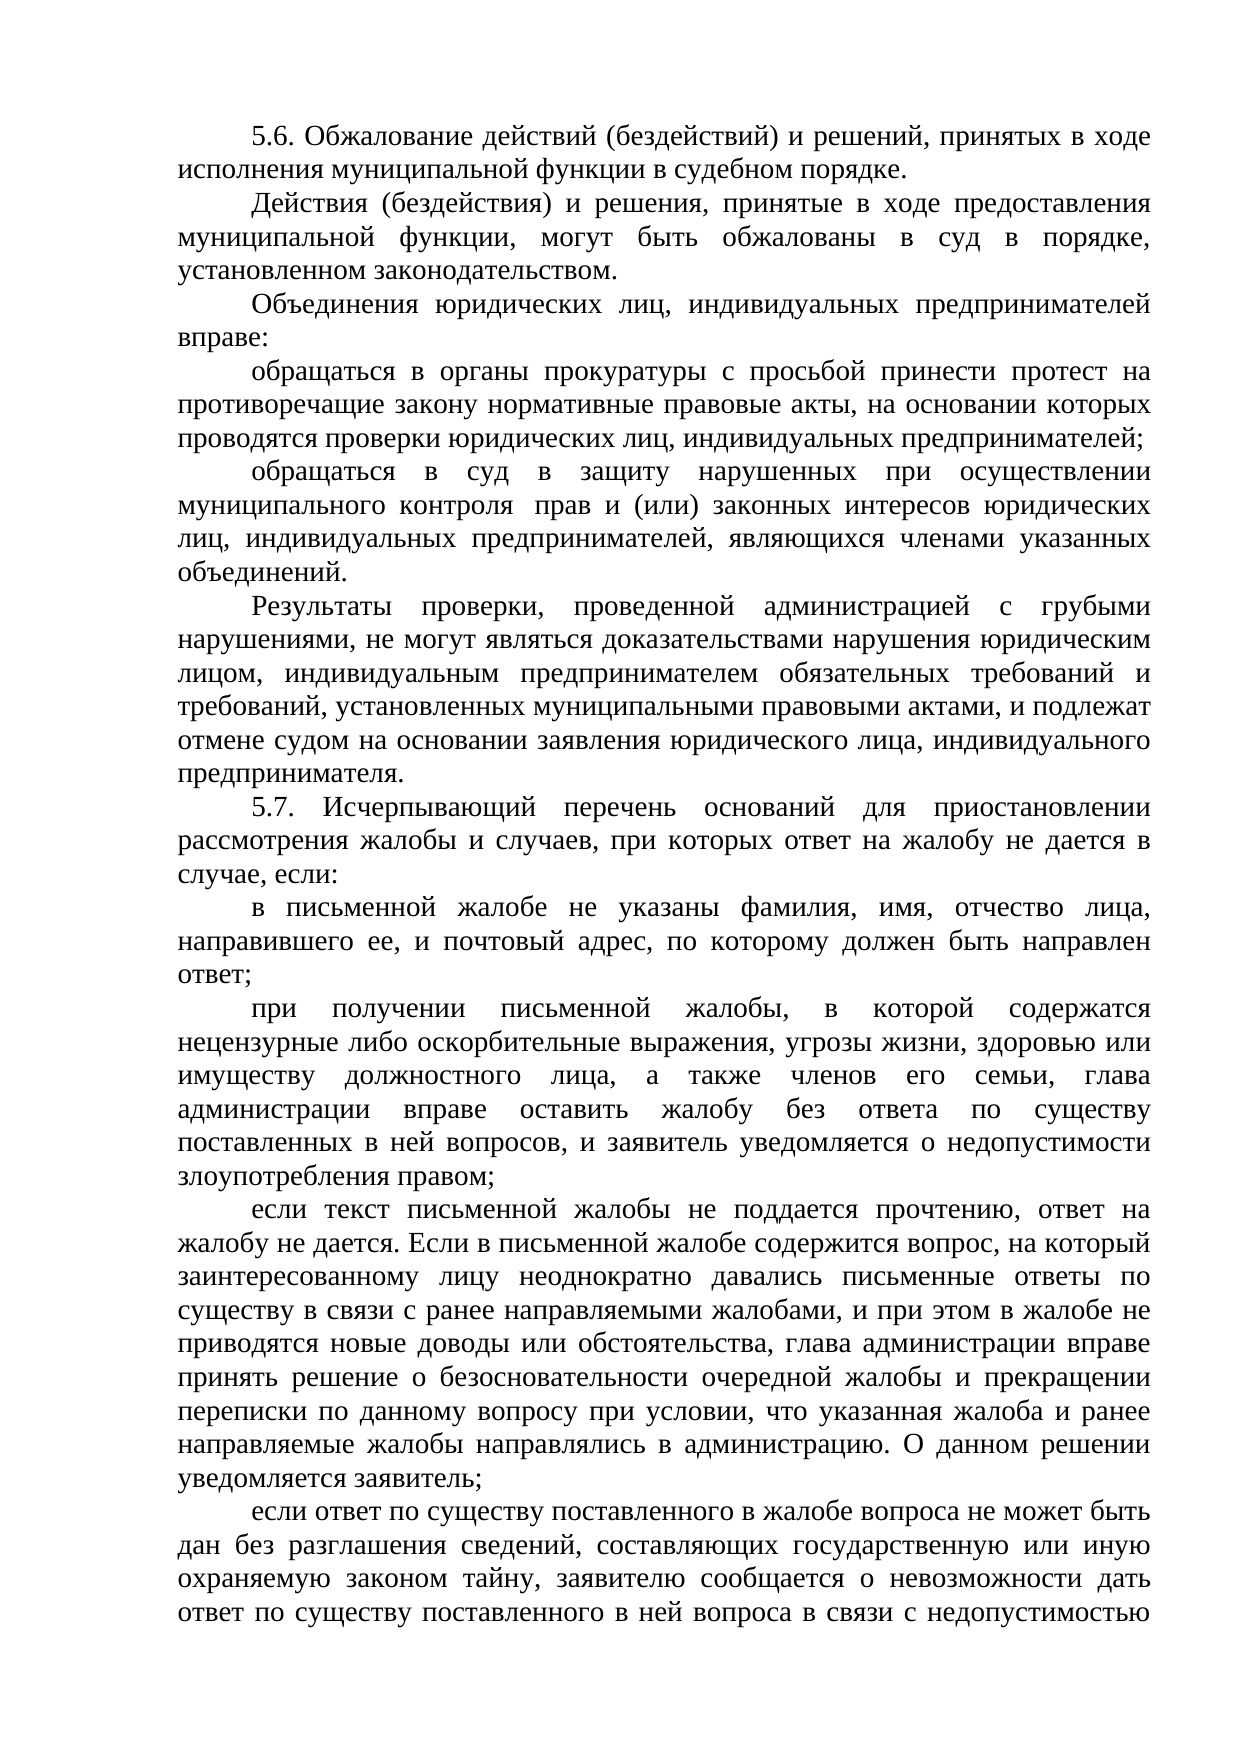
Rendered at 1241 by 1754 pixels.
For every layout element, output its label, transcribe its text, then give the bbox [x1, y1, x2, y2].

text обращаться в суд в защиту нарушенных при осуществлении муниципального контроля прав и (или) законных интересов юридических лиц, индивидуальных предпринимателей, являющихся членами указанных объединений. [177, 453, 1152, 588]
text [177, 1493, 1152, 1627]
text если текст письменной жалобы не поддается прочтению, ответ на жалобу не дается. Если в письменной жалобе содержится вопрос, на который заинтересованному лицу неоднократно давались письменные ответы по существу в связи с ранее направляемыми жалобами, и при этом в жалобе не приводятся новые доводы или обстоятельства, глава администрации вправе принять решение о безосновательности очередной жалобы и прекращении переписки по данному вопросу при условии, что указанная жалоба и ранее направляемые жалобы направлялись в администрацию. О данном решении уведомляется заявитель; [177, 1191, 1152, 1493]
text 5.6. Обжалование действий (бездействий) и решений, принятых в ходе исполнения муниципальной функции в судебном порядке. [177, 118, 1152, 185]
text Результаты проверки, проведенной администрацией с грубыми нарушениями, не могут являться доказательствами нарушения юридическим лицом, индивидуальным предпринимателем обязательных требований и требований, установленных муниципальными правовыми актами, и подлежат отмене судом на основании заявления юридического лица, индивидуального предпринимателя. [177, 588, 1152, 789]
text 5.7. Исчерпывающий перечень оснований для приостановлении рассмотрения жалобы и случаев, при которых ответ на жалобу не дается в случае, если: [177, 789, 1152, 889]
text в письменной жалобе не указаны фамилия, имя, отчество лица, направившего ее, и почтовый адрес, по которому должен быть направлен ответ; [177, 889, 1152, 990]
text обращаться в органы прокуратуры с просьбой принести протест на противоречащие закону нормативные правовые акты, на основании которых проводятся проверки юридических лиц, индивидуальных предпринимателей; [177, 353, 1152, 453]
text Объединения юридических лиц, индивидуальных предпринимателей вправе: [177, 286, 1152, 353]
text при получении письменной жалобы, в которой содержатся нецензурные либо оскорбительные выражения, угрозы жизни, здоровью или имуществу должностного лица, а также членов его семьи, глава администрации вправе оставить жалобу без ответа по существу поставленных в ней вопросов, и заявитель уведомляется о недопустимости злоупотребления правом; [177, 990, 1152, 1191]
text Действия (бездействия) и решения, принятые в ходе предоставления муниципальной функции, могут быть обжалованы в суд в порядке, установленном законодательством. [177, 185, 1152, 286]
